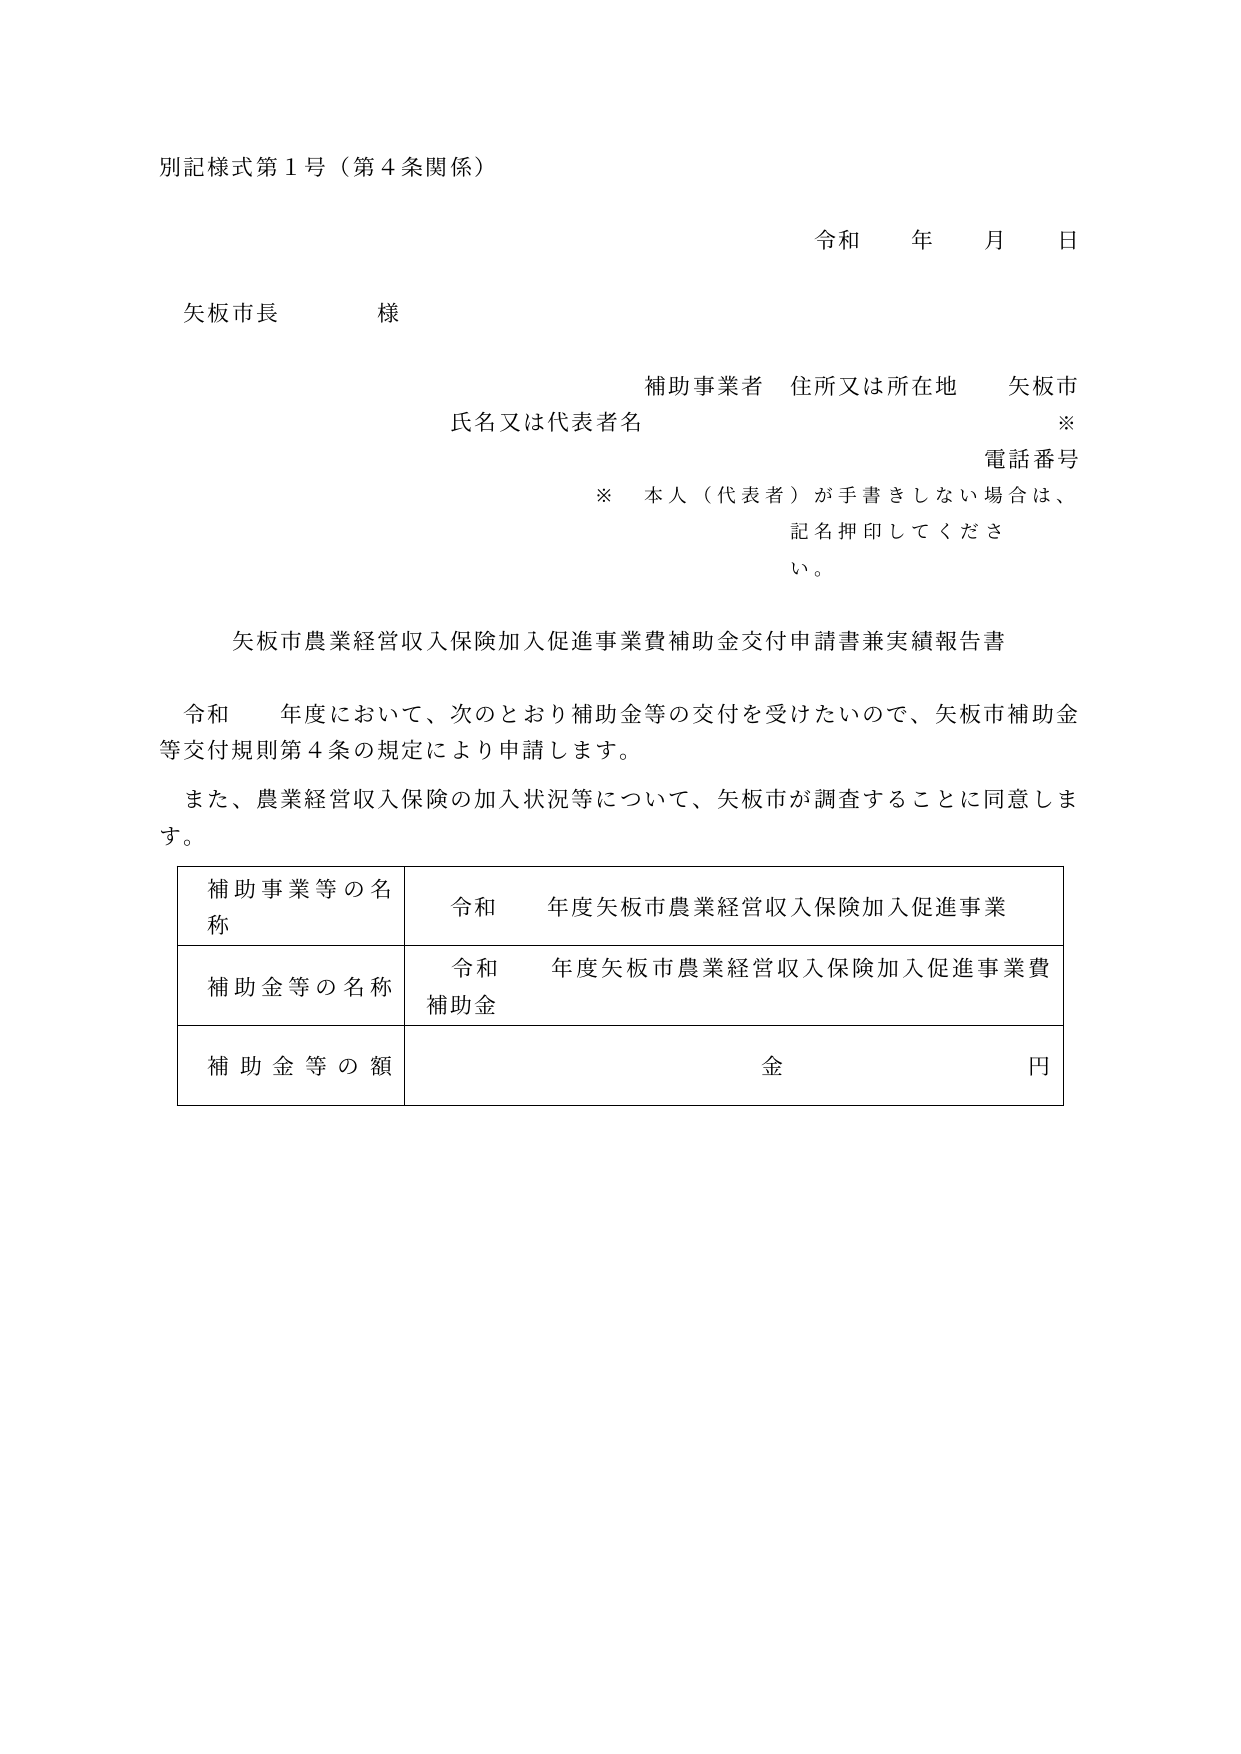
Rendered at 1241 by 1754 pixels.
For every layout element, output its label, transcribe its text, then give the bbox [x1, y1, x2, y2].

table_cell 金 円 [405, 1026, 1063, 1104]
table_cell 補助金等の名称 [178, 946, 404, 1025]
text 氏名又は代表者名 ※ [159, 403, 1081, 439]
table_header 令和 年度矢板市農業経営収入保険加入促進事業 [405, 867, 1063, 945]
text また、農業経営収入保険の加入状況等について、矢板市が調査することに同意します。 [159, 780, 1081, 853]
table_cell 補助金等の額 [178, 1026, 404, 1104]
text ※ 本人（代表者）が手書きしない場合は、 [159, 476, 1081, 512]
text 令和 年度において、次のとおり補助金等の交付を受けたいので、矢板市補助金等交付規則第４条の規定により申請します。 [159, 695, 1081, 768]
text 電話番号 [159, 439, 1081, 476]
text 令和 年 月 日 [159, 221, 1081, 257]
text 矢板市農業経営収入保険加入促進事業費補助金交付申請書兼実績報告書 [159, 622, 1081, 658]
text 記名押印してください。 [779, 512, 1009, 585]
table_header 補助事業等の名称 [178, 867, 404, 945]
text 矢板市長 様 [159, 294, 1081, 330]
text 別記様式第１号（第４条関係） [159, 148, 1081, 184]
table_cell 令和 年度矢板市農業経営収入保険加入促進事業費補助金 [405, 946, 1063, 1025]
text 補助事業者 住所又は所在地 矢板市 [159, 367, 1081, 403]
